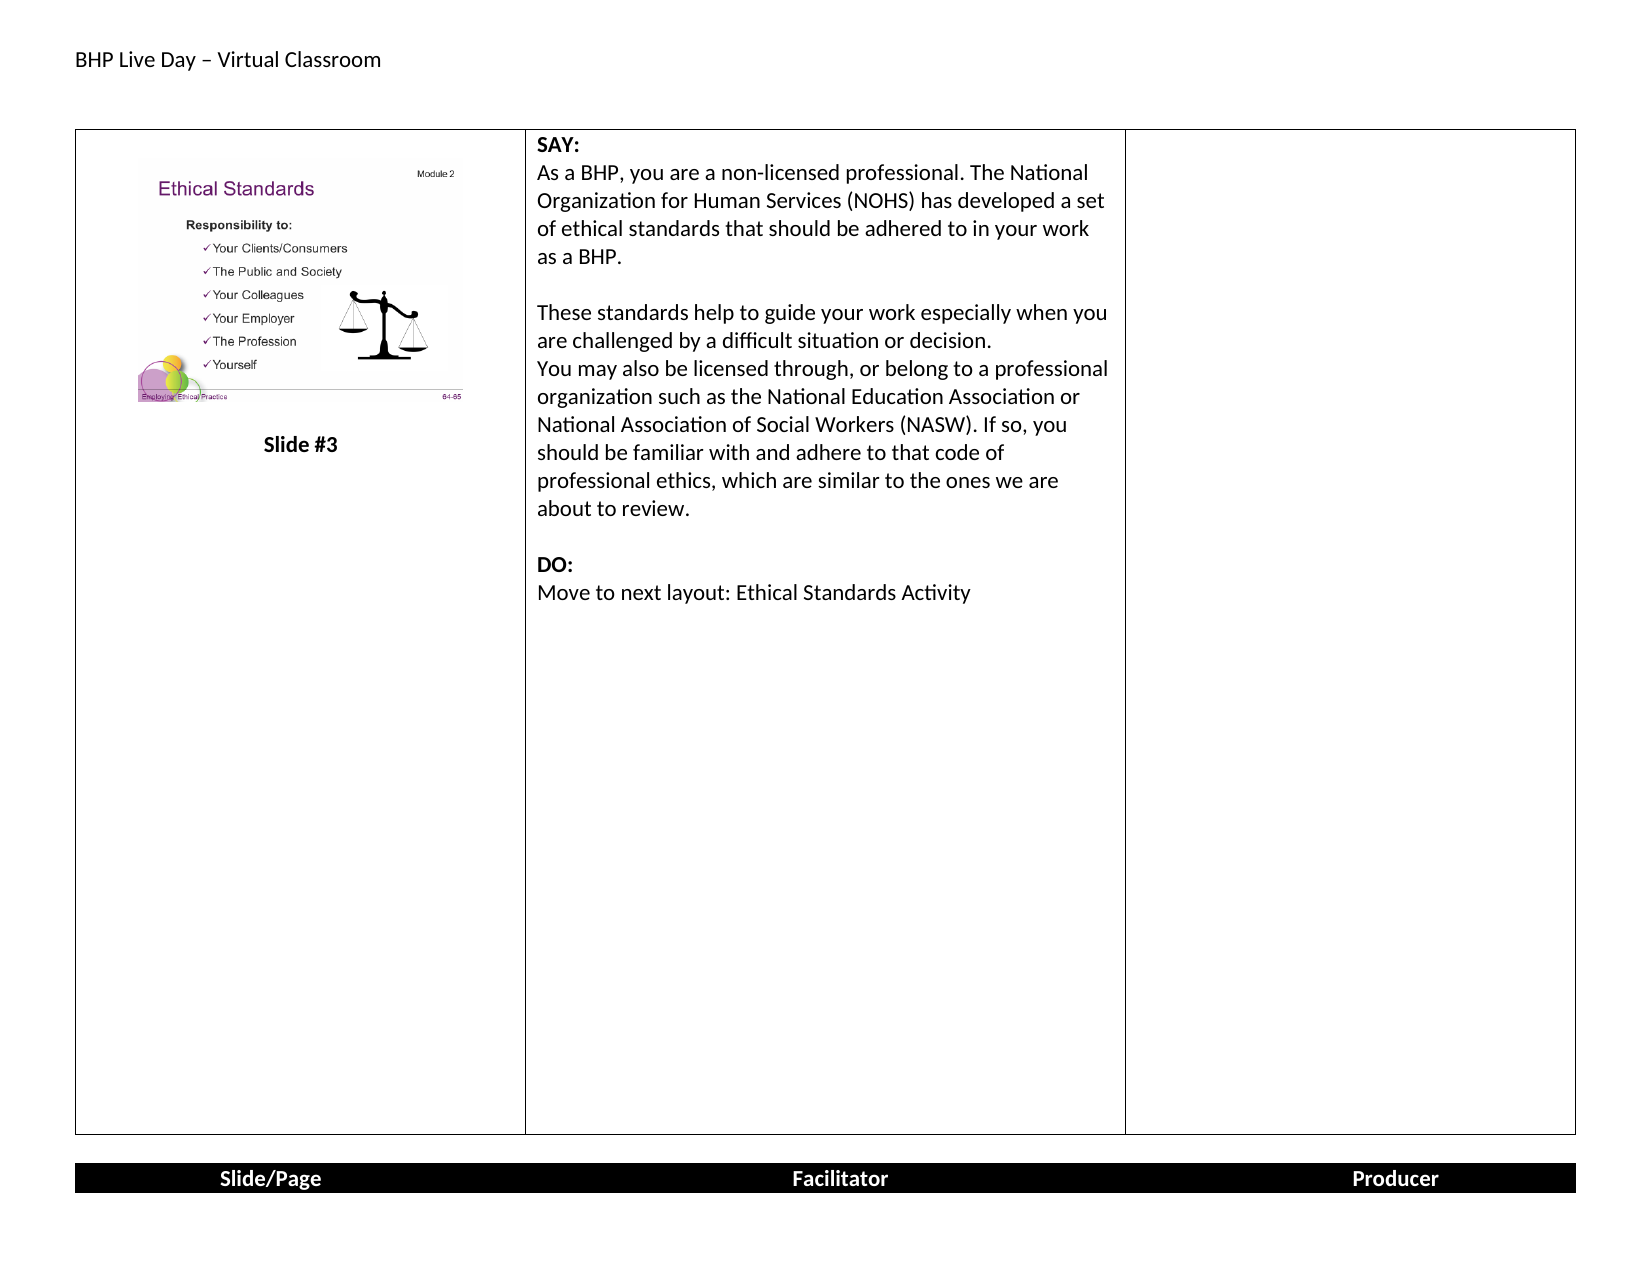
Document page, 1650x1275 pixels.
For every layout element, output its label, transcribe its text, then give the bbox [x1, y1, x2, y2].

table_header Slide/Page [76, 1164, 465, 1192]
table_cell Slide #3 [76, 130, 525, 1134]
table_cell [1126, 130, 1575, 1134]
table_header Producer [1216, 1164, 1575, 1192]
table_cell SAY: As a BHP, you are a non-licensed professional. The National Organization for Human Services (NOHS) has developed a set of ethical standards that should be adhered to in your work as a BHP. These standards help to guide your work especially when you are challenged by a difficult situation or decision. You may also be licensed through, or belong to a professional organization such as the National Education Association or National Association of Social Workers (NASW). If so, you should be familiar with and adhere to that code of professional ethics, which are similar to the ones we are about to review. DO: Move to next layout: Ethical Standards Activity [526, 130, 1125, 1134]
table_header Facilitator [466, 1164, 1215, 1192]
picture [138, 158, 463, 402]
